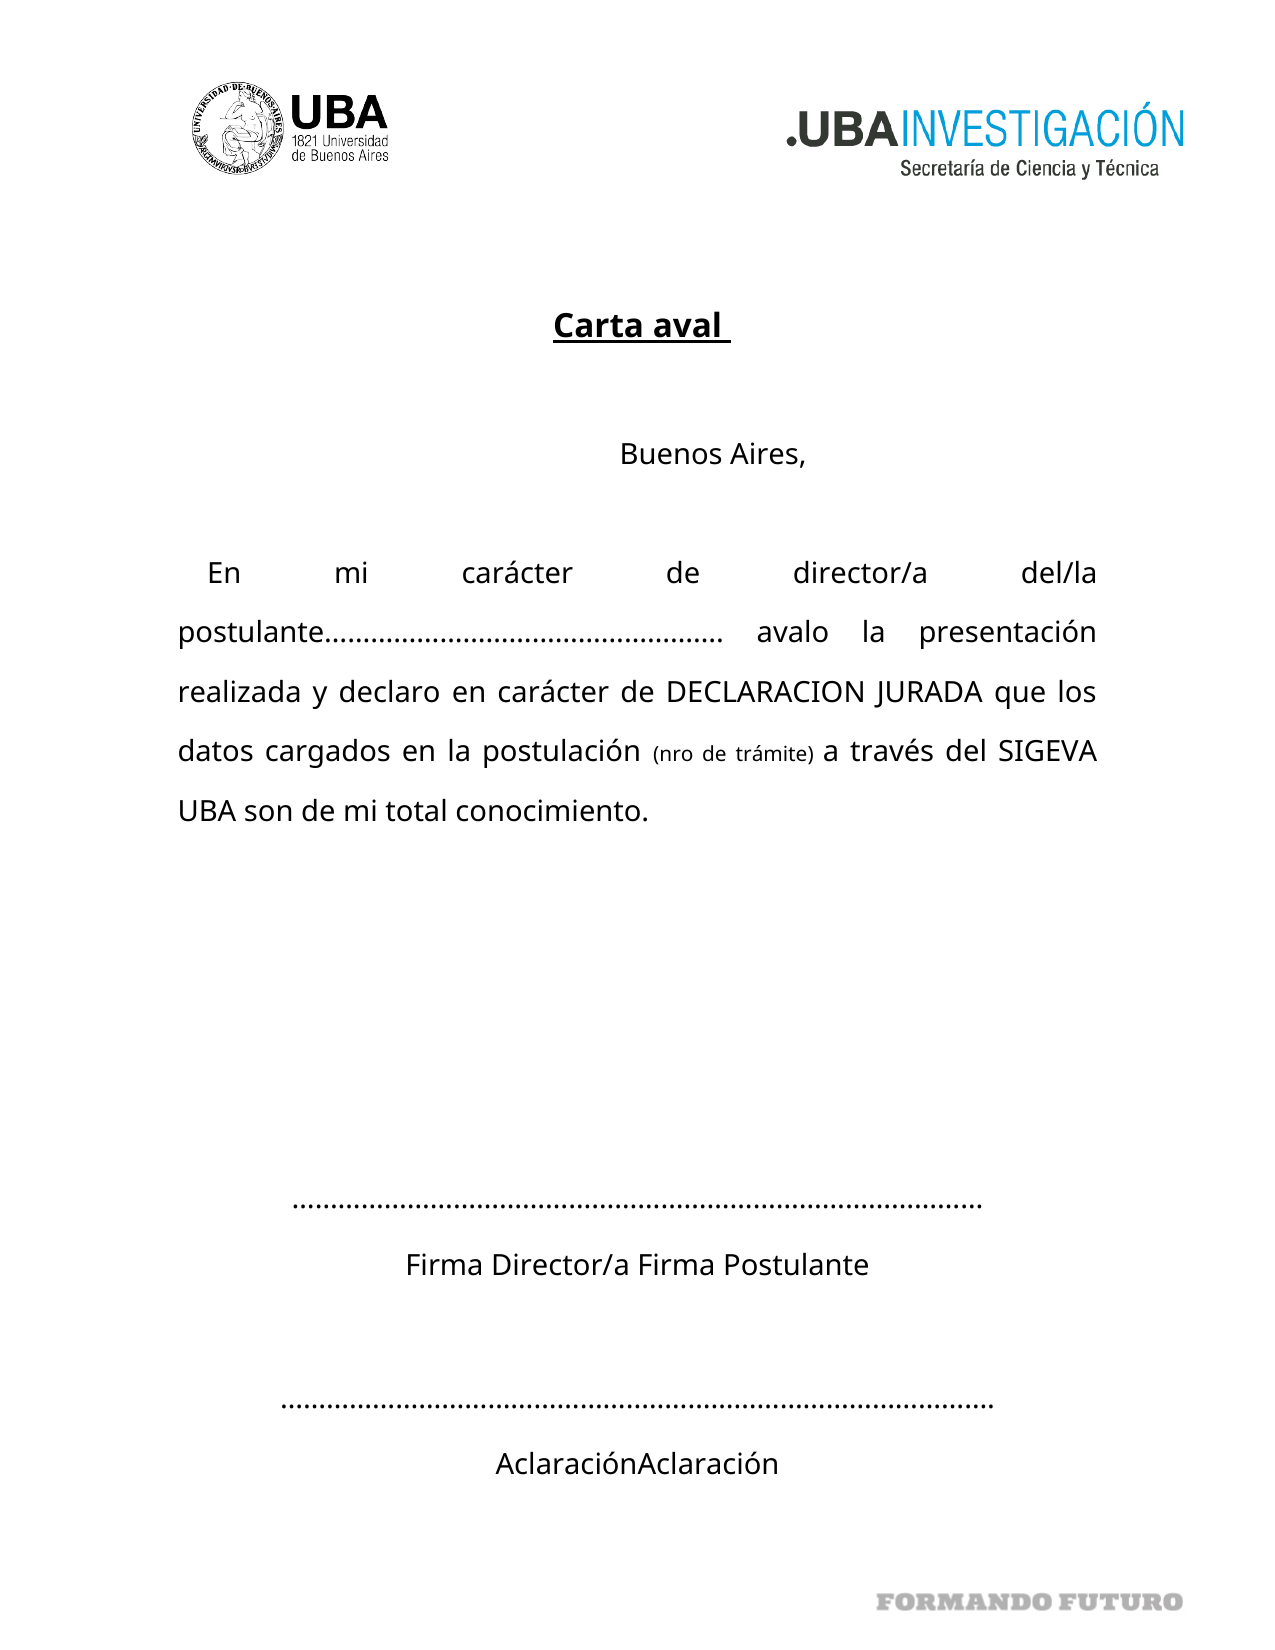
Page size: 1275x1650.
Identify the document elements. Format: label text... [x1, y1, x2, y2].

text ……………………………………………………………………………… [177, 1177, 1098, 1217]
text En mi carácter de director/a del/la postulante……………………………………………. avalo la presentación realizada y declaro en carácter de DECLARACION JURADA que los datos cargados en la postulación (nro de trámite) a través del SIGEVA UBA son de mi total conocimiento. [177, 552, 1098, 829]
picture [873, 1560, 1210, 1650]
picture [778, 75, 1196, 189]
text ………………………………………..………………………………………. [177, 1377, 1098, 1417]
text Buenos Aires, [177, 433, 1098, 473]
text AclaraciónAclaración [177, 1443, 1098, 1483]
text Firma Director/a Firma Postulante [177, 1244, 1098, 1284]
picture [177, 73, 409, 180]
text Carta aval [177, 302, 1098, 347]
